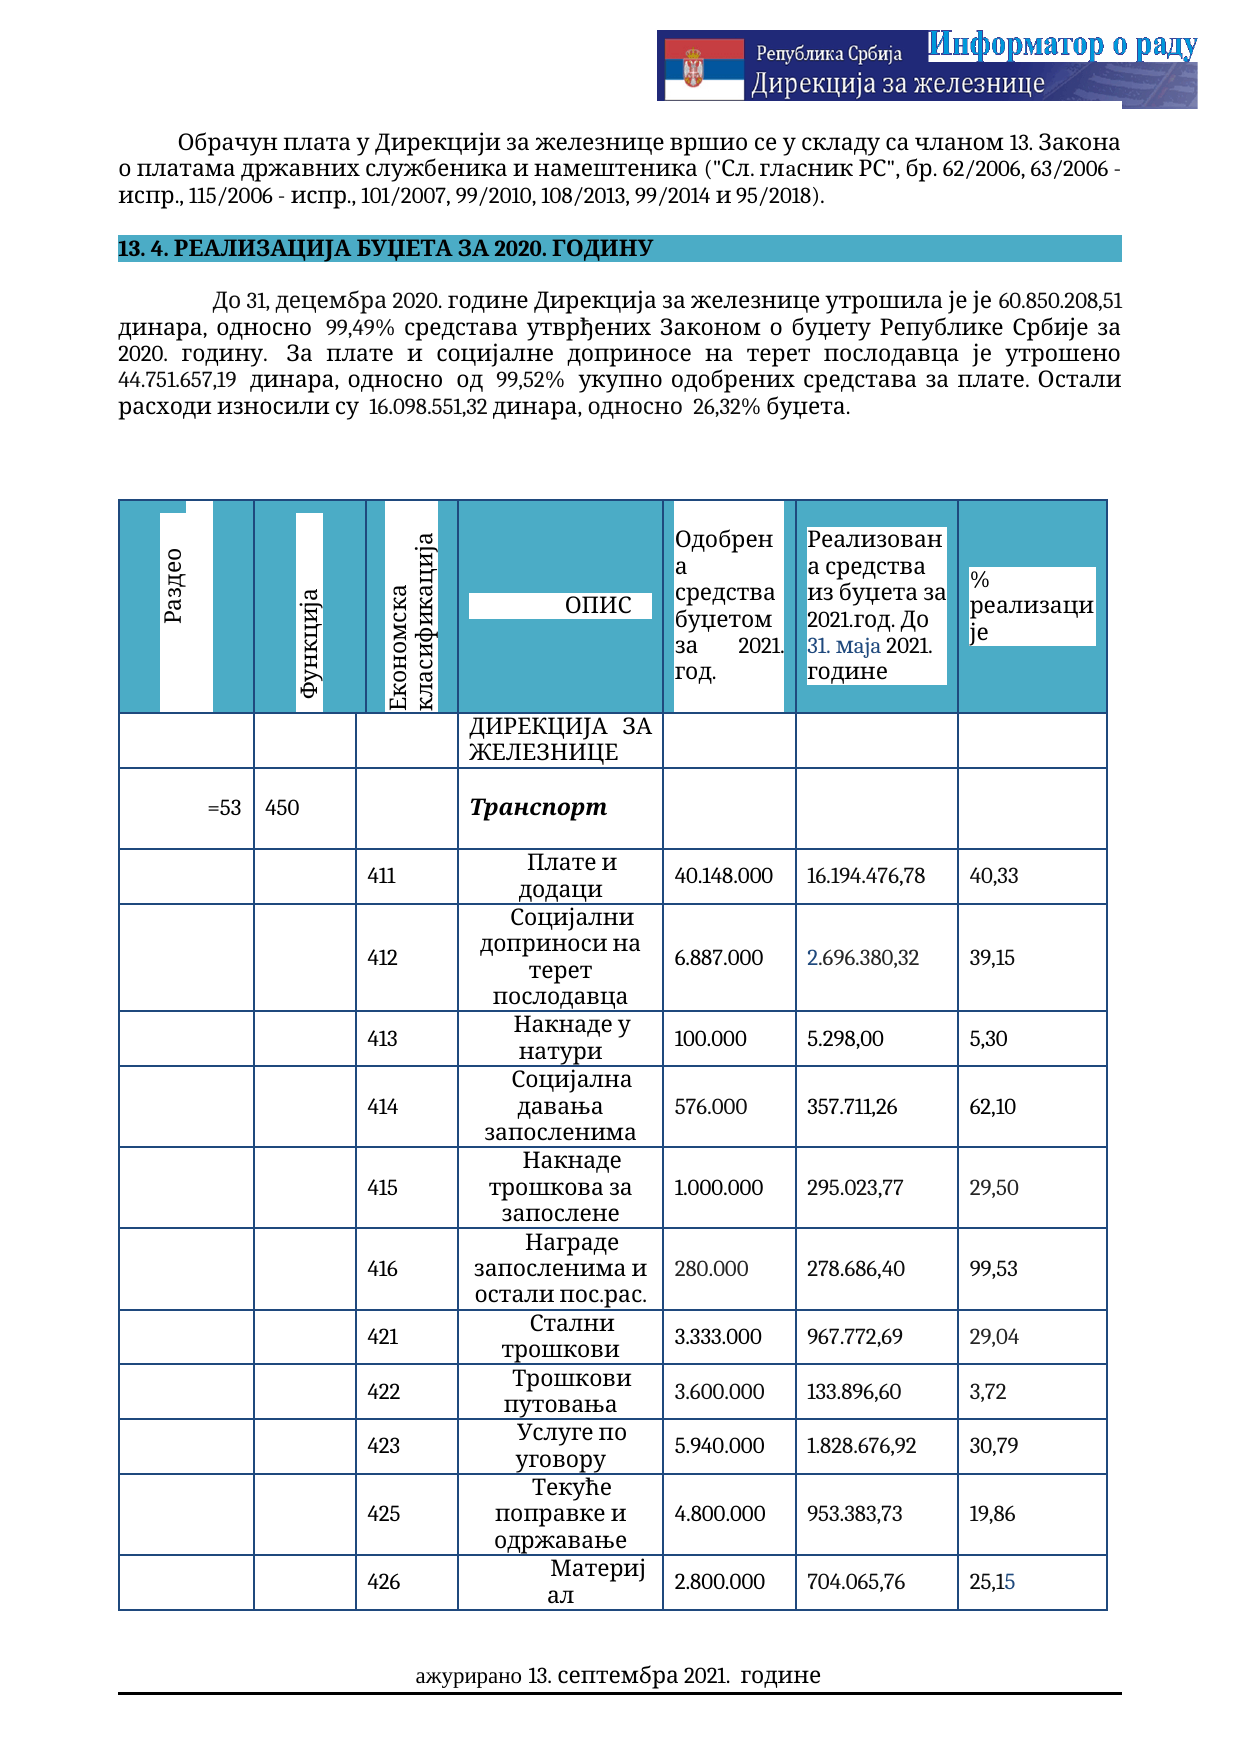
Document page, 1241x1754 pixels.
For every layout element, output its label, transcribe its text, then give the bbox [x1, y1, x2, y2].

table_header [255, 1475, 355, 1554]
table_header [797, 1475, 957, 1554]
table_header [652, 1556, 662, 1609]
table_header [120, 1475, 253, 1554]
table_header [459, 1067, 469, 1146]
table_header [459, 850, 469, 903]
table_header [959, 1229, 1106, 1309]
table_header [459, 769, 662, 848]
text До 31, децембра 2020. године Дирекција за железнице утрошила је је 60.850.208,51 динара, односно 99,49% средстава утврђених Законом о буџету Републике Србије за 2020. годину. За плате и социјалне доприносе на терет послодавца је утрошено 44.751.657,19 динара, односно од 99,52% укупно одобрених средстава за плате. Остали расходи износили су 16.098.551,32 динара, односно 26,32% буџета. [118, 288, 1122, 420]
table_header [797, 1148, 957, 1227]
table_header [959, 905, 1106, 1010]
table_header [797, 1229, 957, 1309]
table_header [120, 1365, 253, 1418]
table_header [664, 1012, 795, 1065]
table_header [959, 1475, 1106, 1554]
table_header [459, 1556, 469, 1609]
table_header [120, 1229, 253, 1309]
table_header [959, 850, 1106, 903]
table_header [459, 1012, 469, 1065]
table_header [664, 714, 795, 767]
table_header [797, 905, 957, 1010]
table_header [120, 714, 253, 767]
table_header [664, 1475, 795, 1554]
table_header [797, 1365, 957, 1418]
table_header [652, 1420, 662, 1473]
table_header [120, 1067, 253, 1146]
table_header [652, 1311, 662, 1363]
table_header [357, 1311, 457, 1363]
table_header [459, 1229, 662, 1309]
table_header [255, 714, 355, 767]
table_header [255, 850, 355, 903]
table_header [664, 1229, 795, 1309]
table_header [797, 850, 957, 903]
table_header [797, 1420, 957, 1473]
table_header [255, 1311, 355, 1363]
table_header [357, 1148, 457, 1227]
table_header [255, 769, 355, 848]
table_header [255, 1012, 355, 1065]
table_header [357, 1012, 457, 1065]
table_header [797, 1012, 957, 1065]
table_header [357, 769, 457, 848]
table_header [652, 850, 662, 903]
table_header [255, 1556, 355, 1609]
subtitle 13. 4. РЕАЛИЗАЦИЈА БУЏЕТА за 2020. годину [118, 235, 1122, 262]
table_header [120, 905, 253, 1010]
table_header [357, 1067, 457, 1146]
table_header [255, 1229, 355, 1309]
table_header [797, 1067, 957, 1146]
table_header [652, 1148, 662, 1227]
table_header [357, 1556, 457, 1609]
table_header [959, 1365, 1106, 1418]
table_header [959, 1556, 1106, 1609]
table_header [959, 1420, 1106, 1473]
table_header [120, 1012, 253, 1065]
table_header [459, 1475, 469, 1554]
table_header [959, 1067, 1106, 1146]
table_header [459, 714, 469, 767]
table_header [664, 1365, 795, 1418]
table_header [459, 1311, 469, 1363]
table_header [357, 1475, 457, 1554]
table_header [120, 769, 253, 848]
table_header [120, 850, 253, 903]
table_header [959, 769, 1106, 848]
table_header [255, 1365, 355, 1418]
table_header [255, 1420, 355, 1473]
table_header [664, 1311, 795, 1363]
table_header [664, 905, 795, 1010]
table_header [959, 714, 1106, 767]
table_header [797, 714, 957, 767]
table_header [652, 1067, 662, 1146]
table_header [459, 905, 469, 1010]
table_header [652, 1012, 662, 1065]
table_header [357, 1229, 457, 1309]
table_header [664, 769, 795, 848]
table_header [959, 1311, 1106, 1363]
table_header [652, 714, 662, 767]
table_header [120, 1148, 253, 1227]
table_header [797, 1556, 957, 1609]
text Обрачун плата у Дирекцији за железнице вршио се у складу са чланом 13. Закона о платама државних службеника и намештеника ("Сл. глaсник РС", бр. 62/2006, 63/2006 - испр., 115/2006 - испр., 101/2007, 99/2010, 108/2013, 99/2014 и 95/2018). [118, 130, 1122, 209]
table_header [664, 1556, 795, 1609]
table_header [797, 1311, 957, 1363]
table_header [357, 905, 457, 1010]
table_header [797, 769, 957, 848]
table_header [664, 1067, 795, 1146]
table_header [120, 1420, 253, 1473]
table_header [664, 1420, 795, 1473]
table_header [357, 1420, 457, 1473]
table_header [120, 1311, 253, 1363]
table_header [959, 1012, 1106, 1065]
table_header [459, 1148, 469, 1227]
table_header [459, 1365, 469, 1418]
table_header [255, 905, 355, 1010]
table_header [459, 1420, 469, 1473]
table_header [357, 714, 457, 767]
table_header [255, 1067, 355, 1146]
table_header [357, 850, 457, 903]
picture [657, 30, 1198, 109]
table_header [255, 1148, 355, 1227]
table_header [652, 905, 662, 1010]
table_header [959, 1148, 1106, 1227]
table_header [652, 1475, 662, 1554]
table_header [357, 1365, 457, 1418]
table_header [664, 850, 795, 903]
table_header [652, 1365, 662, 1418]
picture [937, 30, 943, 44]
table_header [664, 1148, 795, 1227]
table_header [120, 1556, 253, 1609]
